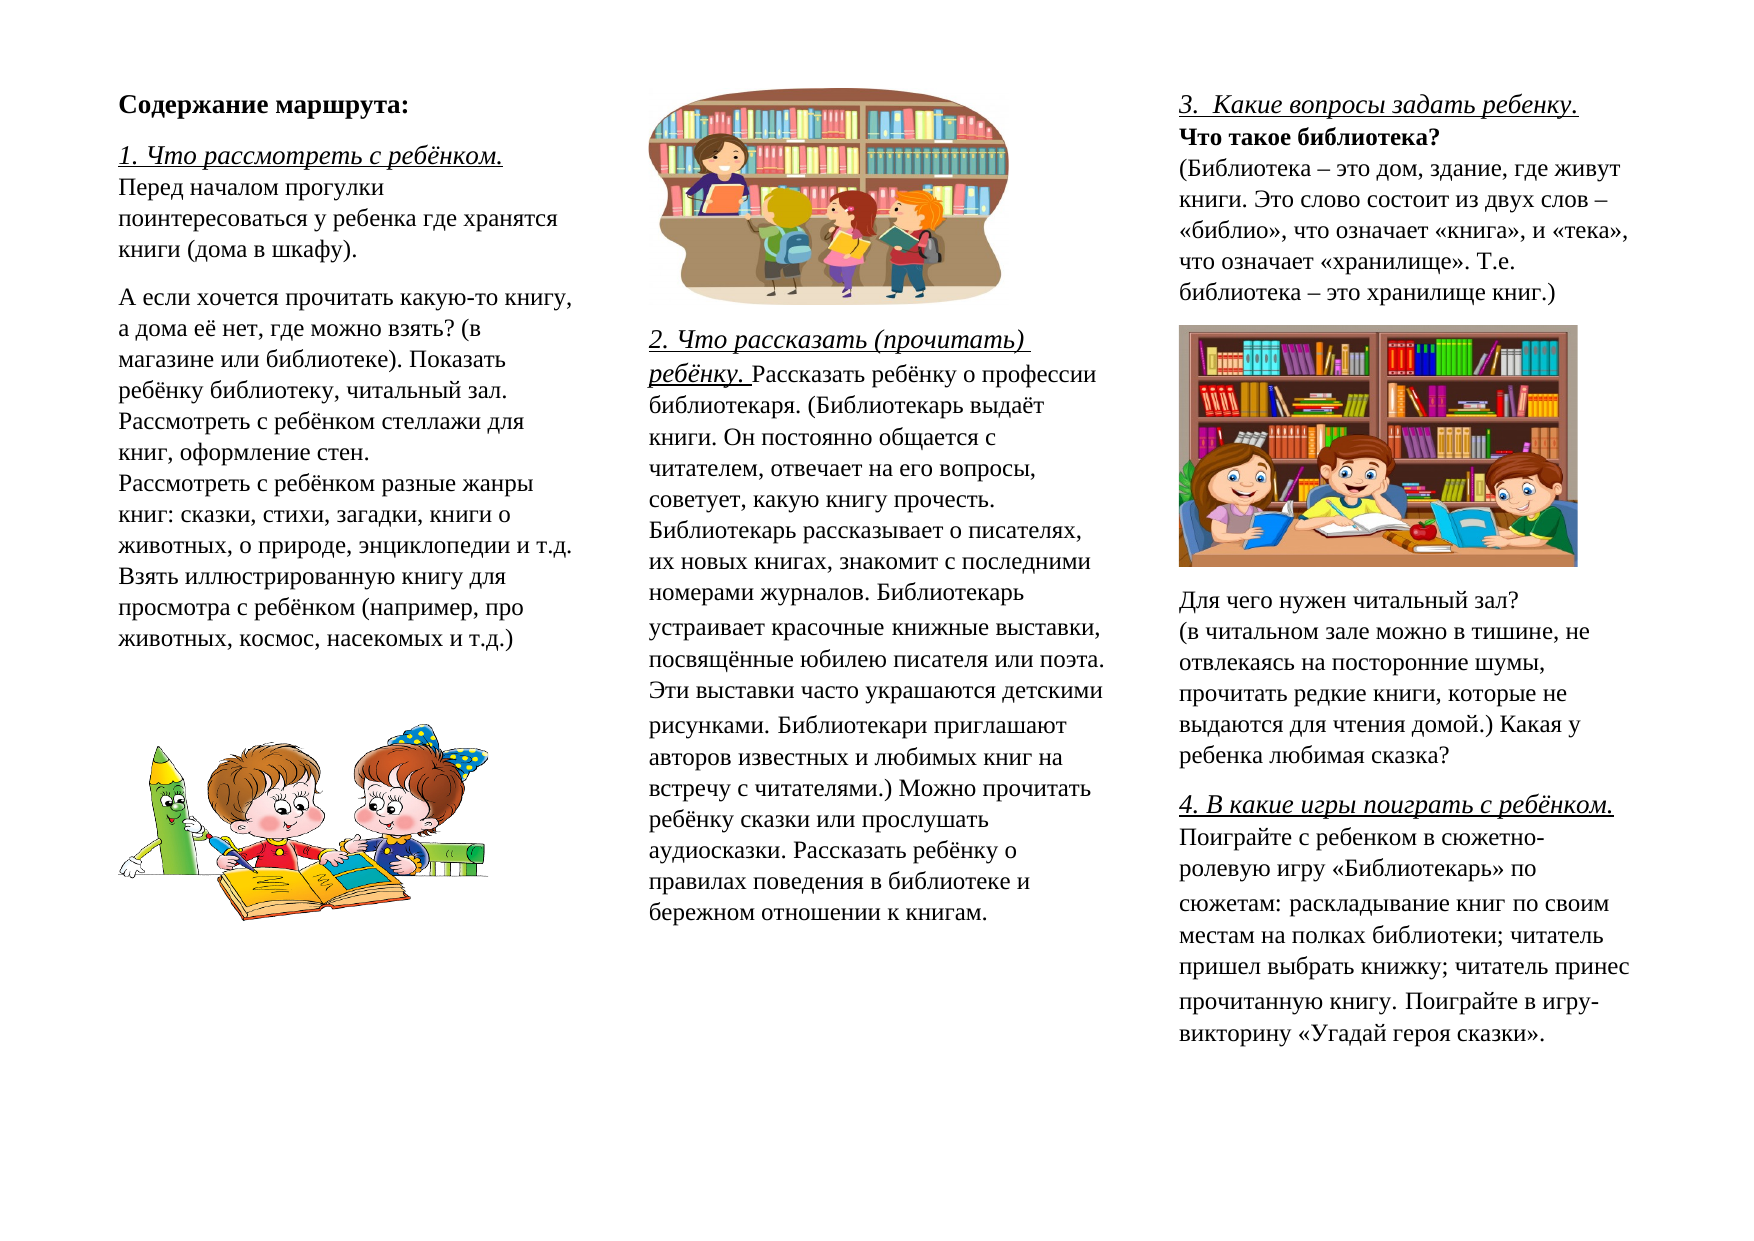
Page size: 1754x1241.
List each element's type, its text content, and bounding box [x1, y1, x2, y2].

text 2. Что рассказать (прочитать) ребёнку. Рассказать ребёнку о профессии библиотекаря. (Библиотекарь выдаёт книги. Он постоянно общается с читателем, отвечает на его вопросы, советует, какую книгу прочесть. Библиотекарь рассказывает о писателях, их новых книгах, знакомит с последними номерами журналов. Библиотекарь устраивает красочные книжные выставки, посвящённые юбилею писателя или поэта. Эти выставки часто украшаются детскими рисунками. Библиотекари приглашают авторов известных и любимых книг на встречу с читателями.) Можно прочитать ребёнку сказки или прослушать аудиосказки. Рассказать ребёнку о правилах поведения в библиотеке и бережном отношении к книгам. [648, 323, 1105, 926]
text 3. Какие вопросы задать ребенку. Что такое библиотека? (Библиотека – это дом, здание, где живут книги. Это слово состоит из двух слов – «библио», что означает «книга», и «тека», что означает «хранилище». Т.е. библиотека – это хранилище книг.) [1179, 88, 1636, 306]
text 4. В какие игры поиграть с ребёнком. Поиграйте с ребенком в сюжетно-ролевую игру «Библиотекарь» по сюжетам: раскладывание книг по своим местам на полках библиотеки; читатель пришел выбрать книжку; читатель принес прочитанную книгу. Поиграйте в игру-викторину «Угадай героя сказки». [1179, 788, 1636, 1047]
text Содержание маршрута: [118, 88, 575, 120]
picture [118, 718, 489, 922]
picture [1178, 325, 1578, 567]
text А если хочется прочитать какую-то книгу, а дома её нет, где можно взять? (в магазине или библиотеке). Показать ребёнку библиотеку, читальный зал. Рассмотреть с ребёнком стеллажи для книг, оформление стен. Рассмотреть с ребёнком разные жанры книг: сказки, стихи, загадки, книги о животных, о природе, энциклопедии и т.д. Взять иллюстрированную книгу для просмотра с ребёнком (например, про животных, космос, насекомых и т.д.) [118, 282, 575, 652]
picture [648, 88, 1009, 305]
text 1. Что рассмотреть с ребёнком. Перед началом прогулки поинтересоваться у ребенка где хранятся книги (дома в шкафу). [118, 139, 575, 263]
text Для чего нужен читальный зал? (в читальном зале можно в тишине, не отвлекаясь на посторонние шумы, прочитать редкие книги, которые не выдаются для чтения домой.) Какая у ребенка любимая сказка? [1179, 585, 1636, 769]
